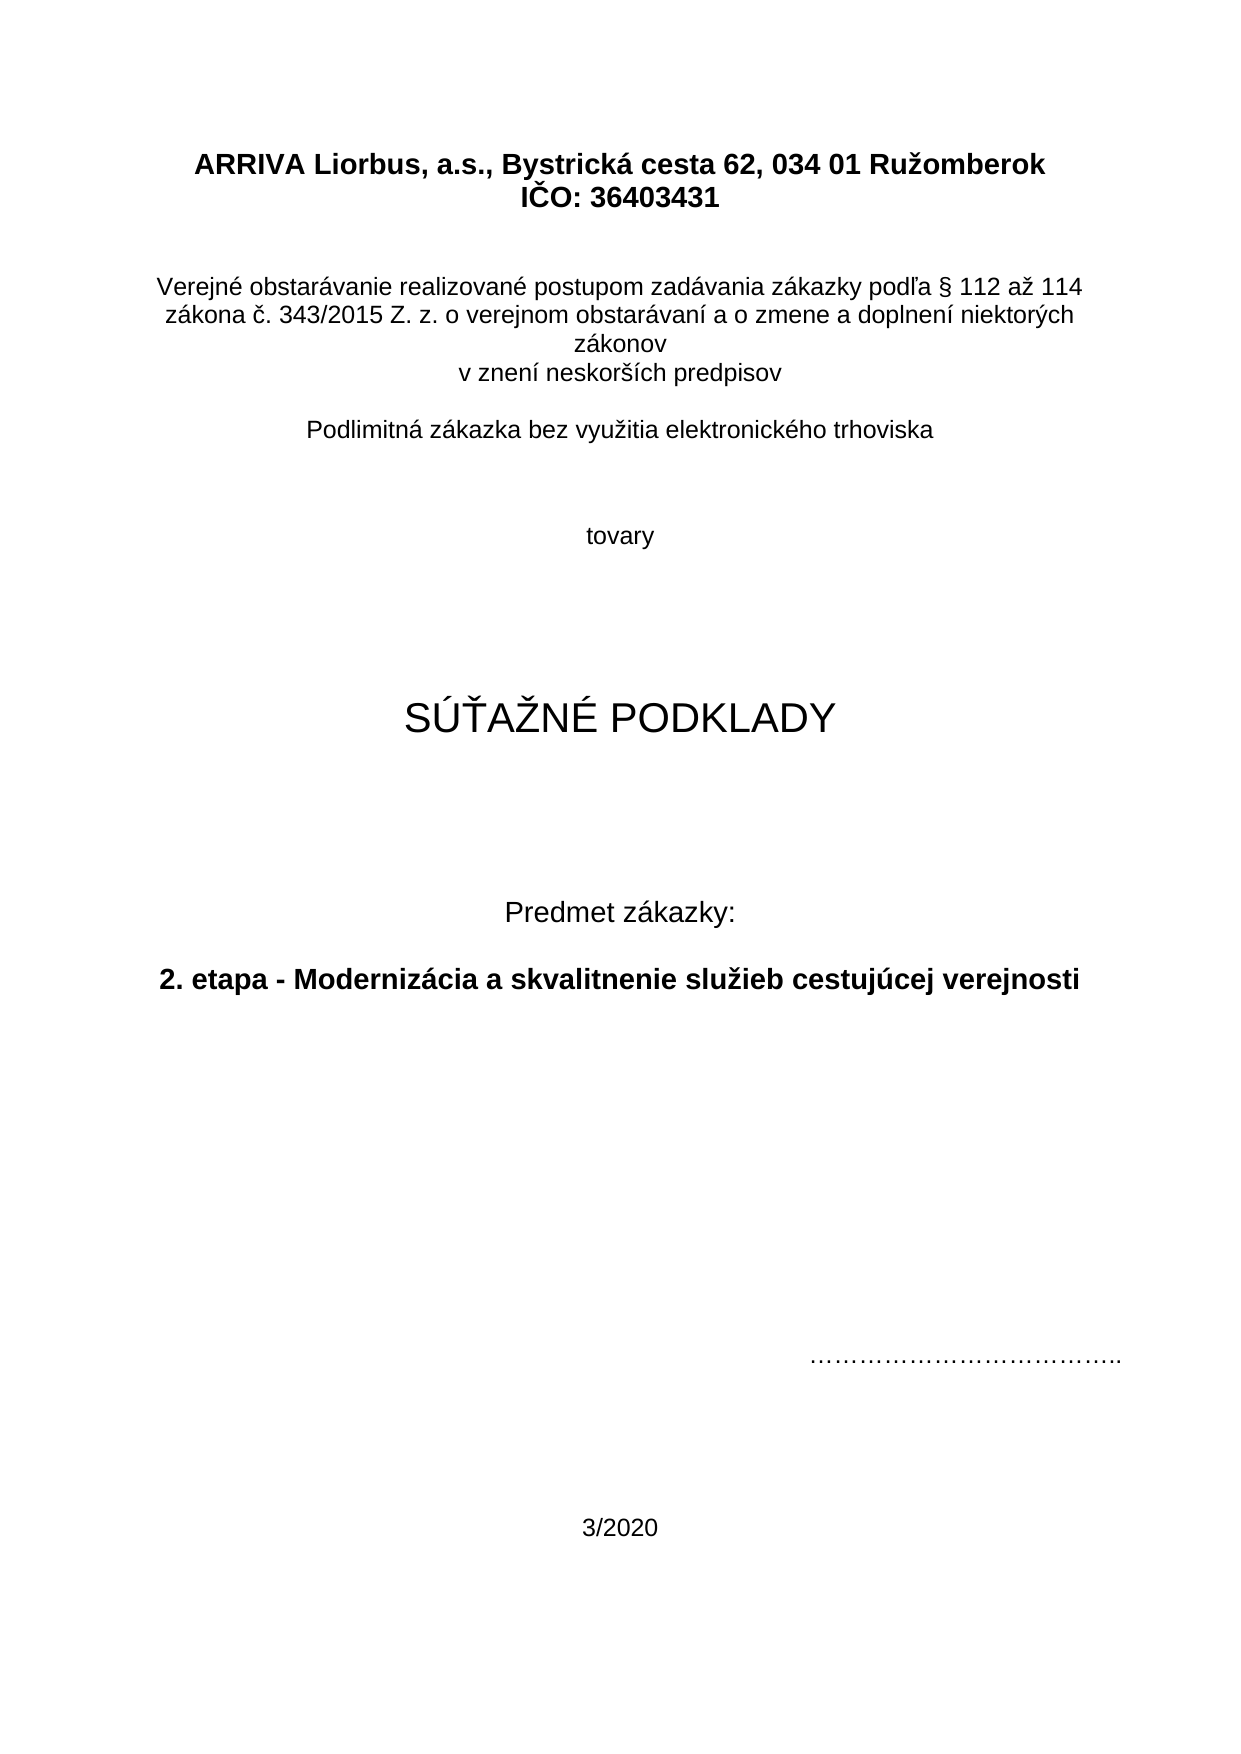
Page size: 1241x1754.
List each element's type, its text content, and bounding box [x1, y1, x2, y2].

text 3/2020 [118, 1513, 1122, 1542]
text IČO: 36403431 [118, 180, 1122, 214]
text tovary [118, 521, 1122, 549]
text ARRIVA Liorbus, a.s., Bystrická cesta 62, 034 01 Ružomberok [118, 147, 1122, 180]
text v znení neskorších predpisov [118, 358, 1122, 386]
text 2. etapa - Modernizácia a skvalitnenie služieb cestujúcej verejnosti [118, 962, 1122, 995]
text Predmet zákazky: [118, 895, 1122, 928]
text Verejné obstarávanie realizované postupom zadávania zákazky podľa § 112 až 114 zákona č. 343/2015 Z. z. o verejnom obstarávaní a o zmene a doplnení niektorých zákonov [118, 271, 1122, 358]
text SÚŤAŽNÉ PODKLADY [118, 693, 1122, 741]
text Podlimitná zákazka bez využitia elektronického trhoviska [118, 415, 1122, 444]
text ……………………………….. [118, 1340, 1122, 1369]
